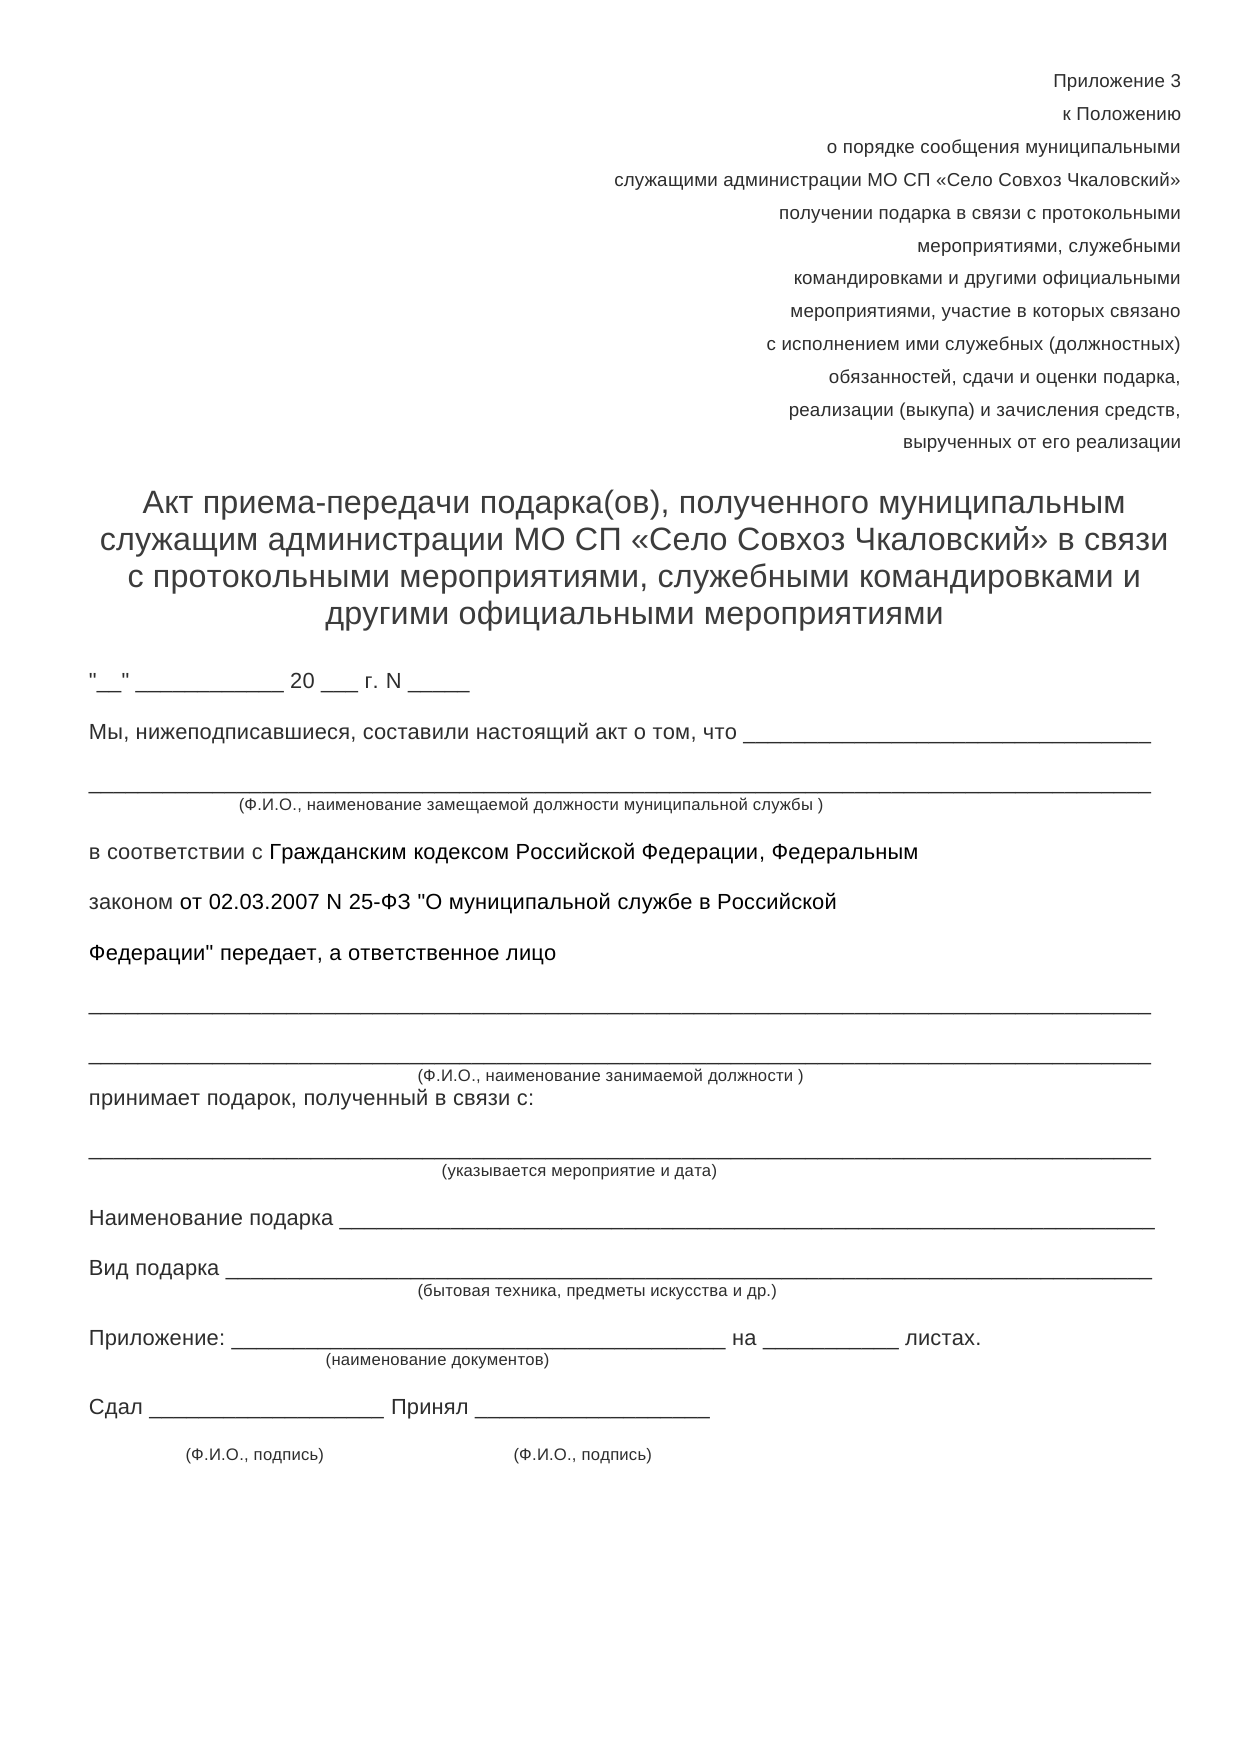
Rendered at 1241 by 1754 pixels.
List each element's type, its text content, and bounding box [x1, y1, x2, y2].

text получении подарка в связи с протокольными [89, 190, 1181, 223]
text Приложение 3 к Положению о порядке сообщения муниципальными служащими администрации МО СП «Село Совхоз Чкаловский» [89, 59, 1181, 190]
text в соответствии с Гражданским кодексом Российской Федерации, Федеральным законом от 02.03.2007 N 25-ФЗ "О муниципальной службе в Российской Федерации" передает, а ответственное лицо ______________________________________________________________________________________ ______________________________________________________________________________________ (Ф.И.О., наименование занимаемой должности ) принимает подарок, полученный в связи с: ______________________________________________________________________________________ (указывается мероприятие и дата) Наименование подарка __________________________________________________________________ Вид подарка ___________________________________________________________________________ (бытовая техника, предметы искусства и др.) Приложение: ________________________________________ на ___________ листах. (наименование документов) Сдал ___________________ Принял ___________________ (Ф.И.О., подпись) (Ф.И.О., подпись) [89, 813, 1181, 1464]
text "__" ____________ 20 ___ г. N _____ Мы, нижеподписавшиеся, составили настоящий акт о том, что _________________________________ ______________________________________________________________________________________ (Ф.И.О., наименование замещаемой должности муниципальной службы ) [89, 668, 1181, 813]
text мероприятиями, служебными командировками и другими официальными мероприятиями, участие в которых связано с исполнением ими служебных (должностных) обязанностей, сдачи и оценки подарка, реализации (выкупа) и зачисления средств, вырученных от его реализации [89, 223, 1181, 453]
text Акт приема-передачи подарка(ов), полученного муниципальным служащим администрации МО СП «Село Совхоз Чкаловский» в связи с протокольными мероприятиями, служебными командировками и другими официальными мероприятиями [89, 453, 1181, 631]
